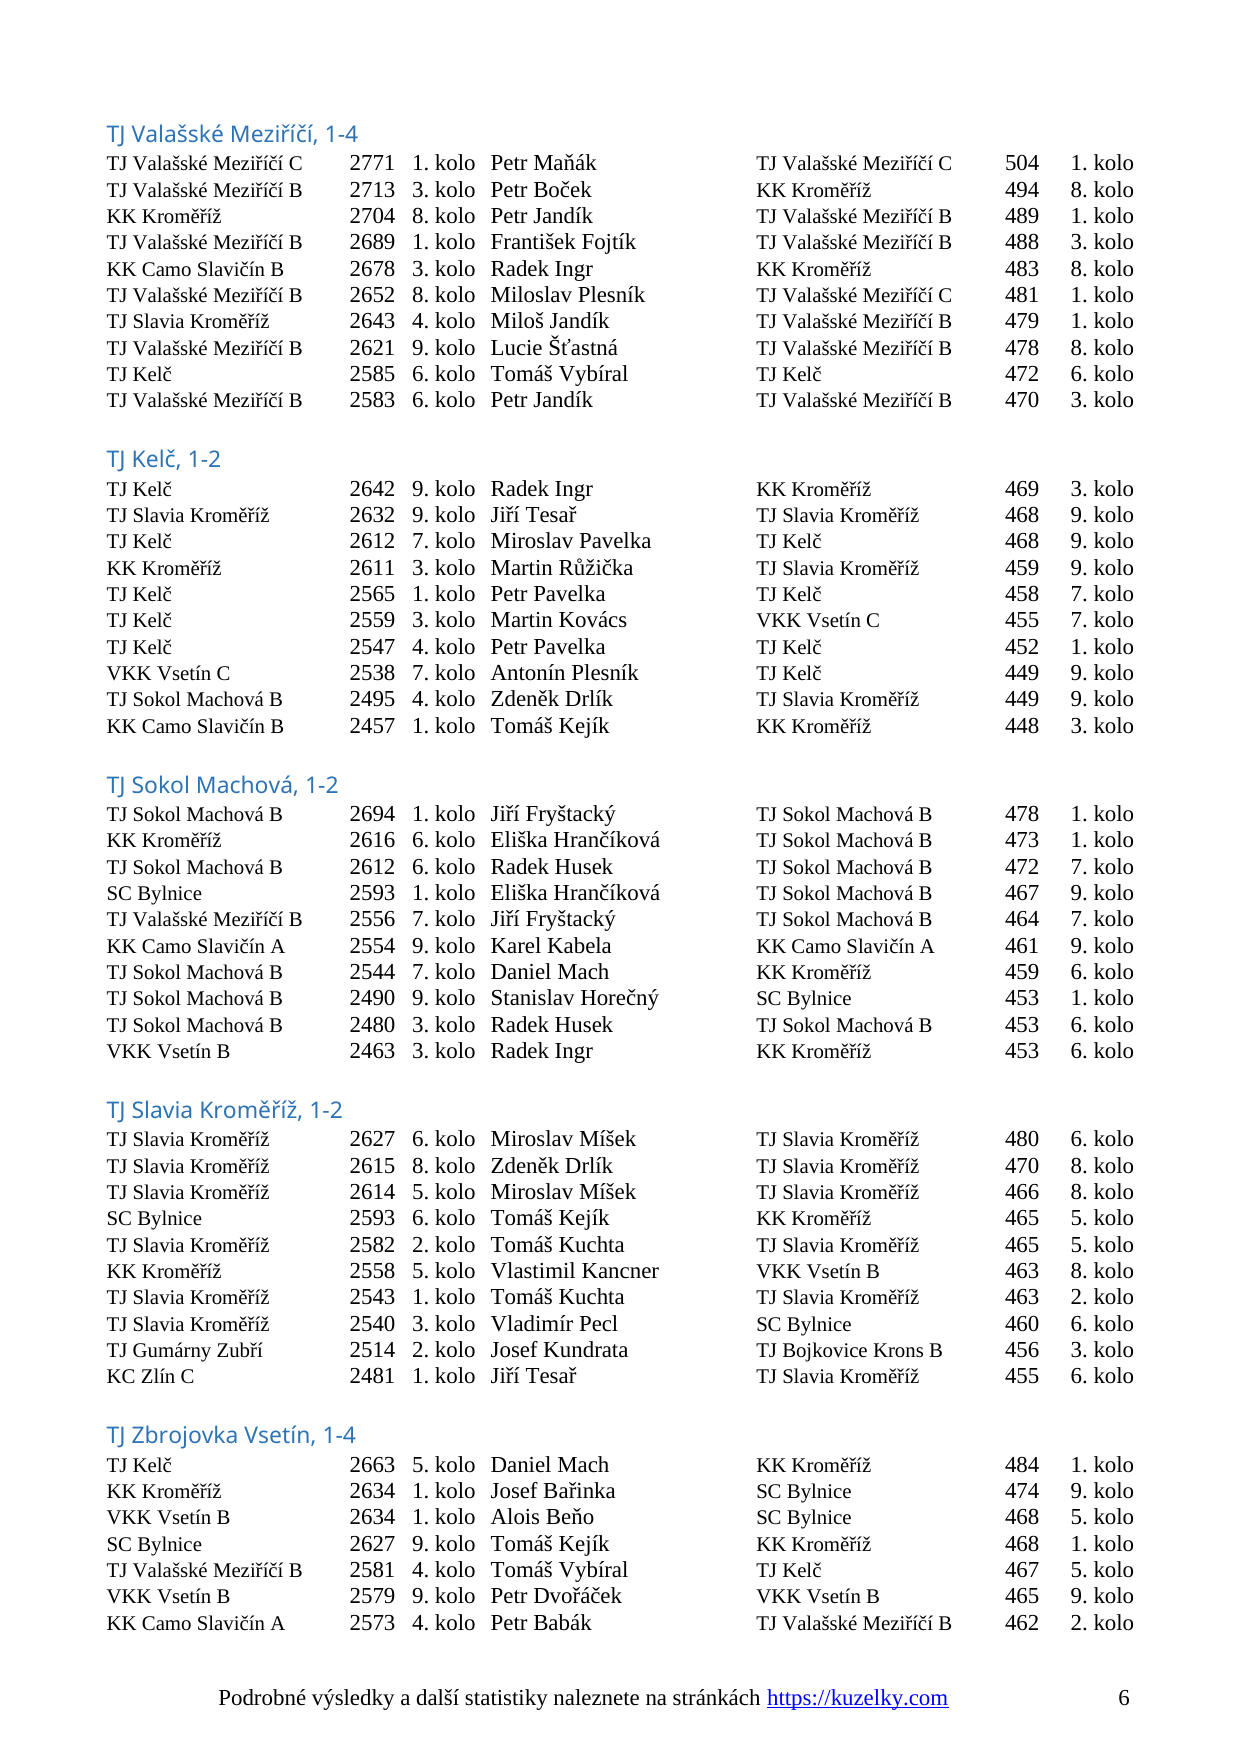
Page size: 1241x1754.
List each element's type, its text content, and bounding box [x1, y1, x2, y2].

text VKK Vsetín B 2634 1. kolo Alois Beňo SC Bylnice 468 5. kolo [106, 1503, 1134, 1530]
text TJ Sokol Machová B 2544 7. kolo Daniel Mach KK Kroměříž 459 6. kolo [106, 958, 1134, 984]
text KK Camo Slavičín A 2573 4. kolo Petr Babák TJ Valašské Meziříčí B 462 2. kolo [106, 1609, 1134, 1635]
text TJ Kelč 2612 7. kolo Miroslav Pavelka TJ Kelč 468 9. kolo [106, 527, 1134, 554]
subtitle TJ Valašské Meziříčí, 1-4 [106, 118, 1134, 149]
text KK Camo Slavičín B 2457 1. kolo Tomáš Kejík KK Kroměříž 448 3. kolo [106, 712, 1134, 738]
text TJ Valašské Meziříčí C 2771 1. kolo Petr Maňák TJ Valašské Meziříčí C 504 1. kolo [106, 149, 1134, 176]
text TJ Valašské Meziříčí B 2689 1. kolo František Fojtík TJ Valašské Meziříčí B 488 3. kolo [106, 228, 1134, 255]
text TJ Valašské Meziříčí B 2713 3. kolo Petr Boček KK Kroměříž 494 8. kolo [106, 176, 1134, 202]
text TJ Valašské Meziříčí B 2652 8. kolo Miloslav Plesník TJ Valašské Meziříčí C 481 1. kolo [106, 281, 1134, 307]
text KK Camo Slavičín B 2678 3. kolo Radek Ingr KK Kroměříž 483 8. kolo [106, 255, 1134, 281]
text TJ Slavia Kroměříž 2615 8. kolo Zdeněk Drlík TJ Slavia Kroměříž 470 8. kolo [106, 1152, 1134, 1178]
text TJ Slavia Kroměříž 2643 4. kolo Miloš Jandík TJ Valašské Meziříčí B 479 1. kolo [106, 307, 1134, 334]
text TJ Kelč 2663 5. kolo Daniel Mach KK Kroměříž 484 1. kolo [106, 1451, 1134, 1477]
text KK Kroměříž 2558 5. kolo Vlastimil Kancner VKK Vsetín B 463 8. kolo [106, 1257, 1134, 1283]
text TJ Gumárny Zubří 2514 2. kolo Josef Kundrata TJ Bojkovice Krons B 456 3. kolo [106, 1336, 1134, 1362]
text SC Bylnice 2593 1. kolo Eliška Hrančíková TJ Sokol Machová B 467 9. kolo [106, 879, 1134, 905]
text KC Zlín C 2481 1. kolo Jiří Tesař TJ Slavia Kroměříž 455 6. kolo [106, 1362, 1134, 1389]
text TJ Sokol Machová B 2480 3. kolo Radek Husek TJ Sokol Machová B 453 6. kolo [106, 1011, 1134, 1037]
text KK Kroměříž 2616 6. kolo Eliška Hrančíková TJ Sokol Machová B 473 1. kolo [106, 826, 1134, 853]
text VKK Vsetín B 2579 9. kolo Petr Dvořáček VKK Vsetín B 465 9. kolo [106, 1582, 1134, 1609]
text VKK Vsetín B 2463 3. kolo Radek Ingr KK Kroměříž 453 6. kolo [106, 1037, 1134, 1063]
text TJ Kelč 2585 6. kolo Tomáš Vybíral TJ Kelč 472 6. kolo [106, 360, 1134, 387]
text KK Kroměříž 2704 8. kolo Petr Jandík TJ Valašské Meziříčí B 489 1. kolo [106, 202, 1134, 228]
text TJ Slavia Kroměříž 2543 1. kolo Tomáš Kuchta TJ Slavia Kroměříž 463 2. kolo [106, 1283, 1134, 1310]
text TJ Sokol Machová B 2694 1. kolo Jiří Fryštacký TJ Sokol Machová B 478 1. kolo [106, 800, 1134, 826]
text TJ Valašské Meziříčí B 2581 4. kolo Tomáš Vybíral TJ Kelč 467 5. kolo [106, 1556, 1134, 1582]
subtitle TJ Zbrojovka Vsetín, 1-4 [106, 1419, 1134, 1451]
subtitle TJ Slavia Kroměříž, 1-2 [106, 1094, 1134, 1125]
text TJ Slavia Kroměříž 2614 5. kolo Miroslav Míšek TJ Slavia Kroměříž 466 8. kolo [106, 1178, 1134, 1204]
text TJ Sokol Machová B 2490 9. kolo Stanislav Horečný SC Bylnice 453 1. kolo [106, 984, 1134, 1011]
text VKK Vsetín C 2538 7. kolo Antonín Plesník TJ Kelč 449 9. kolo [106, 659, 1134, 686]
text TJ Sokol Machová B 2495 4. kolo Zdeněk Drlík TJ Slavia Kroměříž 449 9. kolo [106, 686, 1134, 712]
text TJ Valašské Meziříčí B 2583 6. kolo Petr Jandík TJ Valašské Meziříčí B 470 3. kolo [106, 387, 1134, 413]
text TJ Slavia Kroměříž 2540 3. kolo Vladimír Pecl SC Bylnice 460 6. kolo [106, 1310, 1134, 1336]
text TJ Kelč 2642 9. kolo Radek Ingr KK Kroměříž 469 3. kolo [106, 475, 1134, 501]
text TJ Valašské Meziříčí B 2621 9. kolo Lucie Šťastná TJ Valašské Meziříčí B 478 8. kolo [106, 334, 1134, 360]
text TJ Slavia Kroměříž 2627 6. kolo Miroslav Míšek TJ Slavia Kroměříž 480 6. kolo [106, 1125, 1134, 1152]
subtitle TJ Kelč, 1-2 [106, 443, 1134, 475]
text TJ Kelč 2547 4. kolo Petr Pavelka TJ Kelč 452 1. kolo [106, 633, 1134, 659]
text KK Kroměříž 2611 3. kolo Martin Růžička TJ Slavia Kroměříž 459 9. kolo [106, 554, 1134, 580]
text KK Kroměříž 2634 1. kolo Josef Bařinka SC Bylnice 474 9. kolo [106, 1477, 1134, 1503]
subtitle TJ Sokol Machová, 1-2 [106, 769, 1134, 800]
text TJ Kelč 2565 1. kolo Petr Pavelka TJ Kelč 458 7. kolo [106, 580, 1134, 606]
text TJ Valašské Meziříčí B 2556 7. kolo Jiří Fryštacký TJ Sokol Machová B 464 7. kolo [106, 905, 1134, 932]
text KK Camo Slavičín A 2554 9. kolo Karel Kabela KK Camo Slavičín A 461 9. kolo [106, 932, 1134, 958]
text TJ Slavia Kroměříž 2632 9. kolo Jiří Tesař TJ Slavia Kroměříž 468 9. kolo [106, 501, 1134, 527]
text SC Bylnice 2593 6. kolo Tomáš Kejík KK Kroměříž 465 5. kolo [106, 1204, 1134, 1231]
text SC Bylnice 2627 9. kolo Tomáš Kejík KK Kroměříž 468 1. kolo [106, 1530, 1134, 1556]
text TJ Slavia Kroměříž 2582 2. kolo Tomáš Kuchta TJ Slavia Kroměříž 465 5. kolo [106, 1231, 1134, 1257]
text TJ Kelč 2559 3. kolo Martin Kovács VKK Vsetín C 455 7. kolo [106, 606, 1134, 633]
text TJ Sokol Machová B 2612 6. kolo Radek Husek TJ Sokol Machová B 472 7. kolo [106, 853, 1134, 879]
